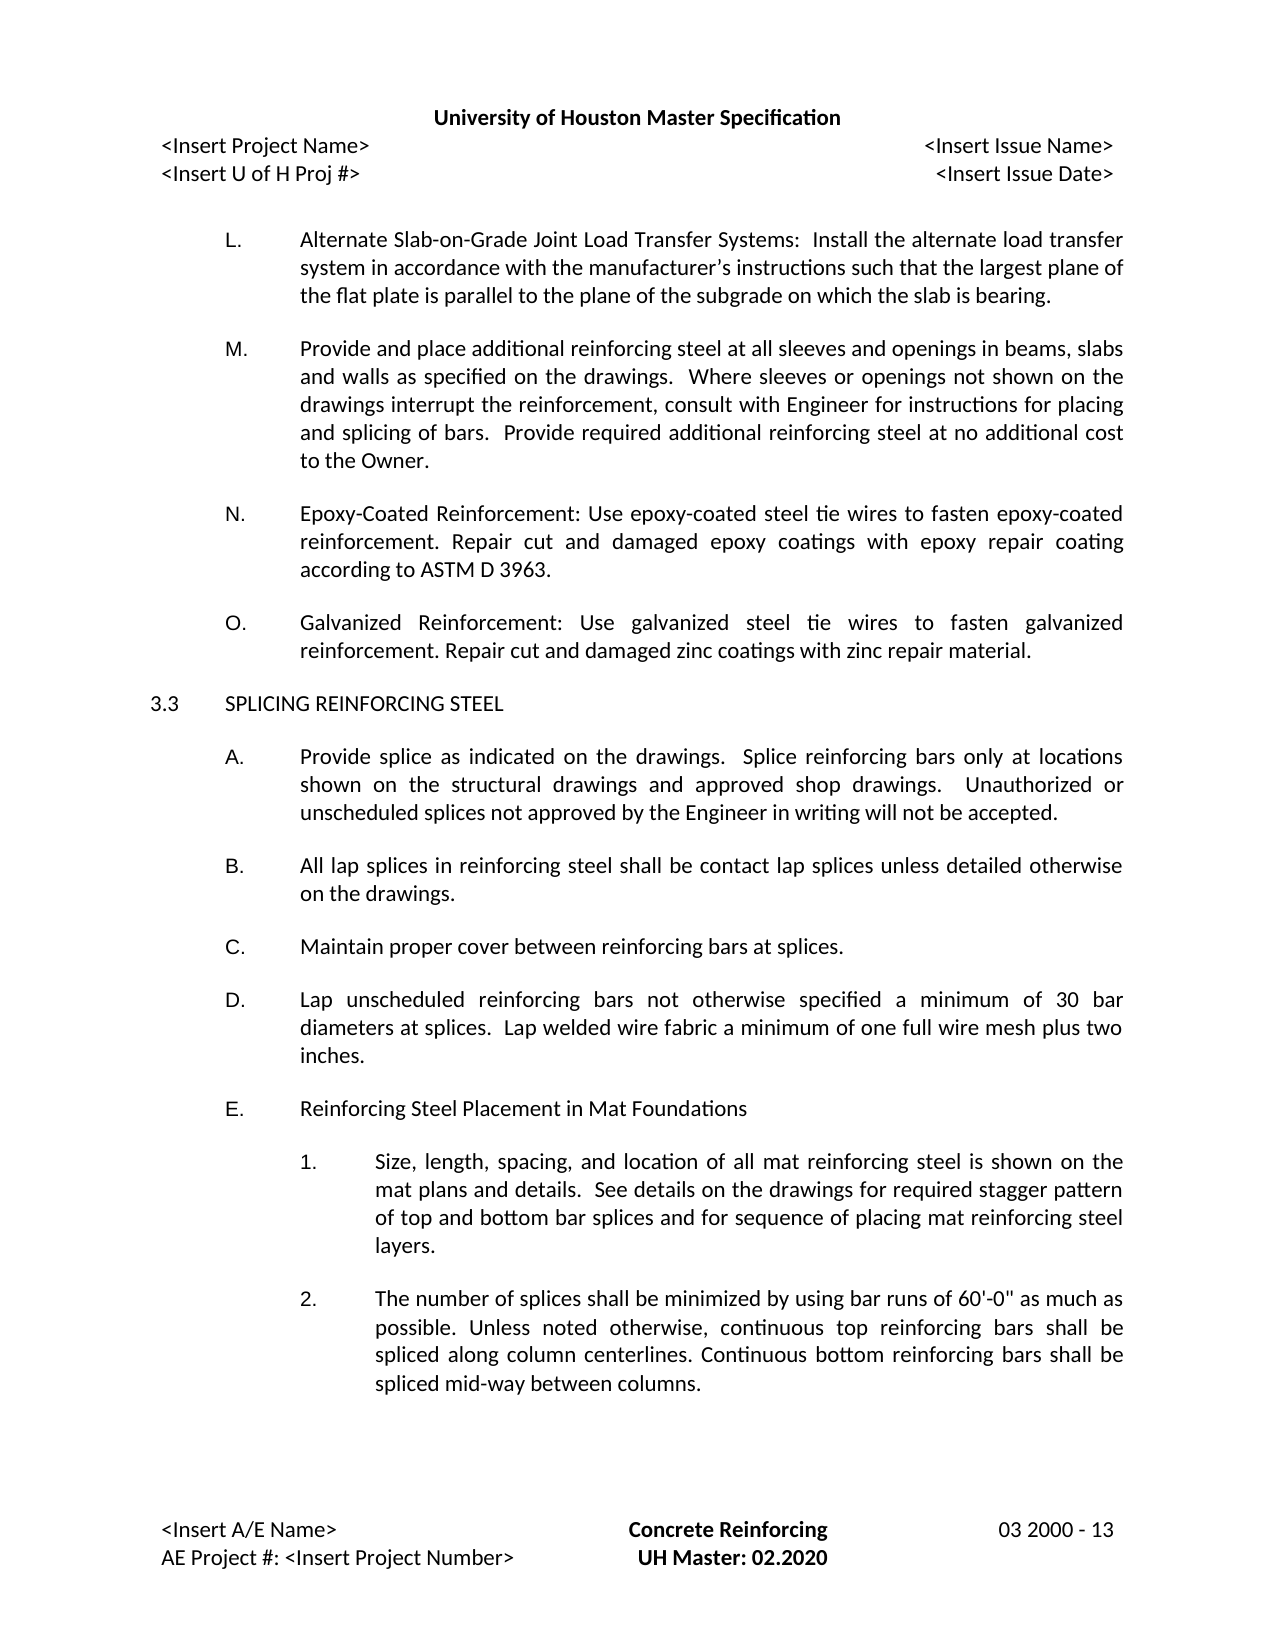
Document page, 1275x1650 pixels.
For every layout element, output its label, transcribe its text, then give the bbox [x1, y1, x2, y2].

text Maintain proper cover between reinforcing bars at splices. [225, 932, 1125, 960]
text Epoxy-Coated Reinforcement: Use epoxy-coated steel tie wires to fasten epoxy-coated reinforcement. Repair cut and damaged epoxy coatings with epoxy repair coating according to ASTM D 3963. [225, 499, 1125, 583]
text Alternate Slab-on-Grade Joint Load Transfer Systems: Install the alternate load transfer system in accordance with the manufacturer’s instructions such that the largest plane of the flat plate is parallel to the plane of the subgrade on which the slab is bearing. [225, 225, 1125, 309]
text All lap splices in reinforcing steel shall be contact lap splices unless detailed otherwise on the drawings. [225, 851, 1125, 907]
text Provide and place additional reinforcing steel at all sleeves and openings in beams, slabs and walls as specified on the drawings. Where sleeves or openings not shown on the drawings interrupt the reinforcement, consult with Engineer for instructions for placing and splicing of bars. Provide required additional reinforcing steel at no additional cost to the Owner. [225, 334, 1125, 474]
text Provide splice as indicated on the drawings. Splice reinforcing bars only at locations shown on the structural drawings and approved shop drawings. Unauthorized or unscheduled splices not approved by the Engineer in writing will not be accepted. [225, 742, 1125, 826]
text Reinforcing Steel Placement in Mat Foundations [225, 1094, 1125, 1122]
text SPLICING REINFORCING STEEL [150, 689, 1125, 717]
text Size, length, spacing, and location of all mat reinforcing steel is shown on the mat plans and details. See details on the drawings for required stagger pattern of top and bottom bar splices and for sequence of placing mat reinforcing steel layers. [300, 1147, 1125, 1259]
text Lap unscheduled reinforcing bars not otherwise specified a minimum of 30 bar diameters at splices. Lap welded wire fabric a minimum of one full wire mesh plus two inches. [225, 985, 1125, 1069]
text The number of splices shall be minimized by using bar runs of 60'-0" as much as possible. Unless noted otherwise, continuous top reinforcing bars shall be spliced along column centerlines. Continuous bottom reinforcing bars shall be spliced mid-way between columns. [300, 1284, 1125, 1397]
text Galvanized Reinforcement: Use galvanized steel tie wires to fasten galvanized reinforcement. Repair cut and damaged zinc coatings with zinc repair material. [225, 608, 1125, 664]
